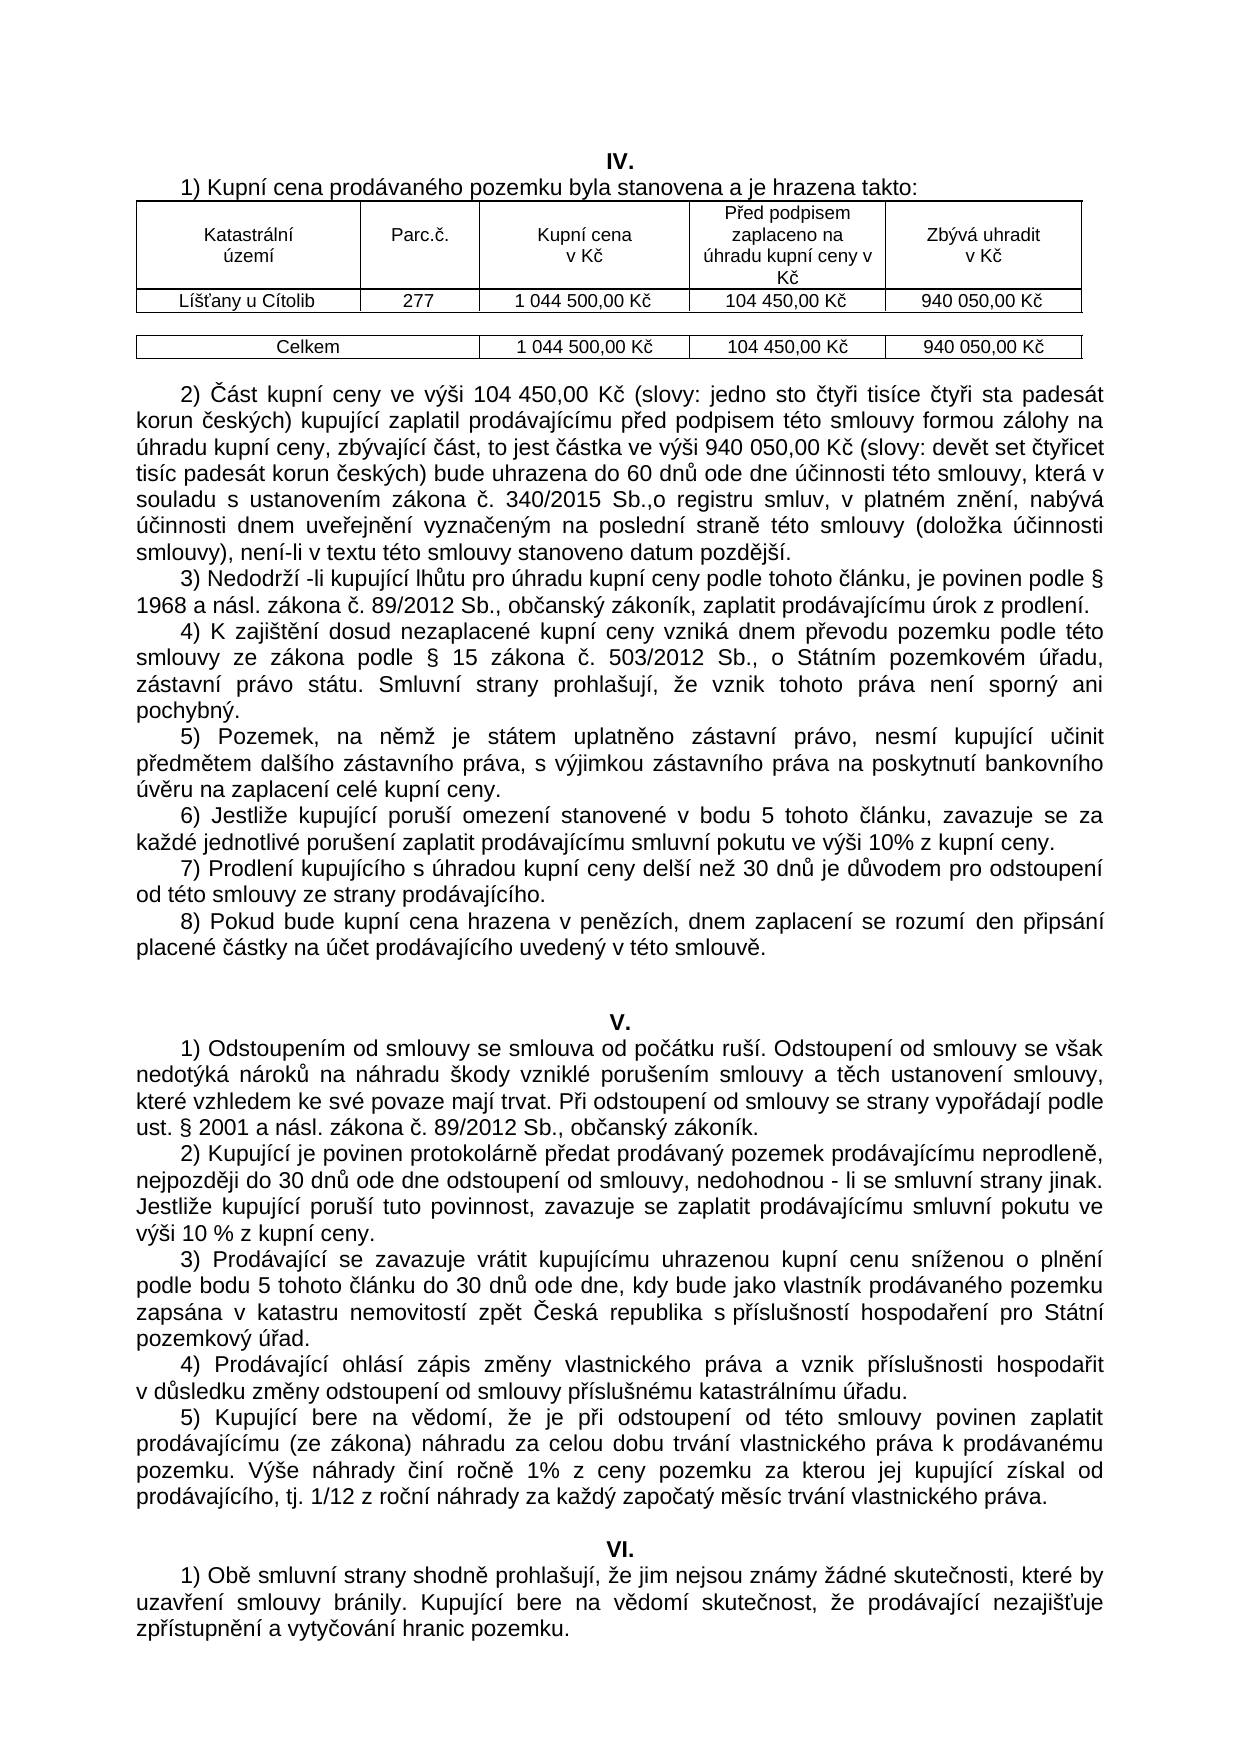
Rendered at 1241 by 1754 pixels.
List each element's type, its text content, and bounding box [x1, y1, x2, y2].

table_cell 277 [361, 290, 479, 311]
text 4) Prodávající ohlásí zápis změny vlastnického práva a vznik příslušnosti hospodařit v důsledku změny odstoupení od smlouvy příslušnému katastrálnímu úřadu. [136, 1351, 1104, 1404]
text 5) Kupující bere na vědomí, že je při odstoupení od této smlouvy povinen zaplatit prodávajícímu (ze zákona) náhradu za celou dobu trvání vlastnického práva k prodávanému pozemku. Výše náhrady činí ročně 1% z ceny pozemku za kterou jej kupující získal od prodávajícího, tj. 1/12 z roční náhrady za každý započatý měsíc trvání vlastnického práva. [136, 1404, 1104, 1509]
text 2) Část kupní ceny ve výši 104 450,00 Kč (slovy: jedno sto čtyři tisíce čtyři sta padesát korun českých) kupující zaplatil prodávajícímu před podpisem této smlouvy formou zálohy na úhradu kupní ceny, zbývající část, to jest částka ve výši 940 050,00 Kč (slovy: devět set čtyřicet tisíc padesát korun českých) bude uhrazena do 60 dnů ode dne účinnosti této smlouvy, která v souladu s ustanovením zákona č. 340/2015 Sb.,o registru smluv, v platném znění, nabývá účinnosti dnem uveřejnění vyznačeným na poslední straně této smlouvy (doložka účinnosti smlouvy), není-li v textu této smlouvy stanoveno datum pozdější. [136, 381, 1104, 565]
text V. [136, 1009, 1104, 1035]
table_header Parc.č. [361, 202, 479, 288]
text 1) Odstoupením od smlouvy se smlouva od počátku ruší. Odstoupení od smlouvy se však nedotýká nároků na náhradu škody vzniklé porušením smlouvy a těch ustanovení smlouvy, které vzhledem ke své povaze mají trvat. Při odstoupení od smlouvy se strany vypořádají podle ust. § 2001 a násl. zákona č. 89/2012 Sb., občanský zákoník. [136, 1035, 1104, 1140]
text 1) Obě smluvní strany shodně prohlašují, že jim nejsou známy žádné skutečnosti, které by uzavření smlouvy bránily. Kupující bere na vědomí skutečnost, že prodávající nezajišťuje zpřístupnění a vytyčování hranic pozemku. [136, 1562, 1104, 1641]
text 8) Pokud bude kupní cena hrazena v penězích, dnem zaplacení se rozumí den připsání placené částky na účet prodávajícího uvedený v této smlouvě. [136, 908, 1104, 961]
table_header Zbývá uhradit v Kč [886, 202, 1081, 288]
text 1) Kupní cena prodávaného pozemku byla stanovena a je hrazena takto: [136, 174, 1104, 200]
text IV. [136, 148, 1104, 174]
table_header Kupní cena v Kč [480, 202, 689, 288]
text VI. [136, 1536, 1104, 1562]
table_header Před podpisem zaplaceno na úhradu kupní ceny v Kč [690, 202, 885, 288]
table_header Katastrální území [137, 202, 360, 288]
table_header 940 050,00 Kč [886, 336, 1081, 358]
table_cell 1 044 500,00 Kč [480, 290, 689, 311]
text 6) Jestliže kupující poruší omezení stanovené v bodu 5 tohoto článku, zavazuje se za každé jednotlivé porušení zaplatit prodávajícímu smluvní pokutu ve výši 10% z kupní ceny. [136, 802, 1104, 855]
text 7) Prodlení kupujícího s úhradou kupní ceny delší než 30 dnů je důvodem pro odstoupení od této smlouvy ze strany prodávajícího. [136, 855, 1104, 908]
table_cell 104 450,00 Kč [690, 290, 885, 311]
text 3) Nedodrží -li kupující lhůtu pro úhradu kupní ceny podle tohoto článku, je povinen podle § 1968 a násl. zákona č. 89/2012 Sb., občanský zákoník, zaplatit prodávajícímu úrok z prodlení. [136, 565, 1104, 618]
text 4) K zajištění dosud nezaplacené kupní ceny vzniká dnem převodu pozemku podle této smlouvy ze zákona podle § 15 zákona č. 503/2012 Sb., o Státním pozemkovém úřadu, zástavní právo státu. Smluvní strany prohlašují, že vznik tohoto práva není sporný ani pochybný. [136, 618, 1104, 723]
table_header Celkem [137, 336, 479, 358]
table_header 104 450,00 Kč [690, 336, 885, 358]
text 3) Prodávající se zavazuje vrátit kupujícímu uhrazenou kupní cenu sníženou o plnění podle bodu 5 tohoto článku do 30 dnů ode dne, kdy bude jako vlastník prodávaného pozemku zapsána v katastru nemovitostí zpět Česká republika s příslušností hospodaření pro Státní pozemkový úřad. [136, 1246, 1104, 1351]
text 2) Kupující je povinen protokolárně předat prodávaný pozemek prodávajícímu neprodleně, nejpozději do 30 dnů ode dne odstoupení od smlouvy, nedohodnou - li se smluvní strany jinak. Jestliže kupující poruší tuto povinnost, zavazuje se zaplatit prodávajícímu smluvní pokutu ve výši 10 % z kupní ceny. [136, 1140, 1104, 1246]
text 5) Pozemek, na němž je státem uplatněno zástavní právo, nesmí kupující učinit předmětem dalšího zástavního práva, s výjimkou zástavního práva na poskytnutí bankovního úvěru na zaplacení celé kupní ceny. [136, 723, 1104, 802]
table_cell 940 050,00 Kč [886, 290, 1081, 311]
table_header 1 044 500,00 Kč [480, 336, 689, 358]
table_cell Líšťany u Cítolib [137, 290, 360, 311]
